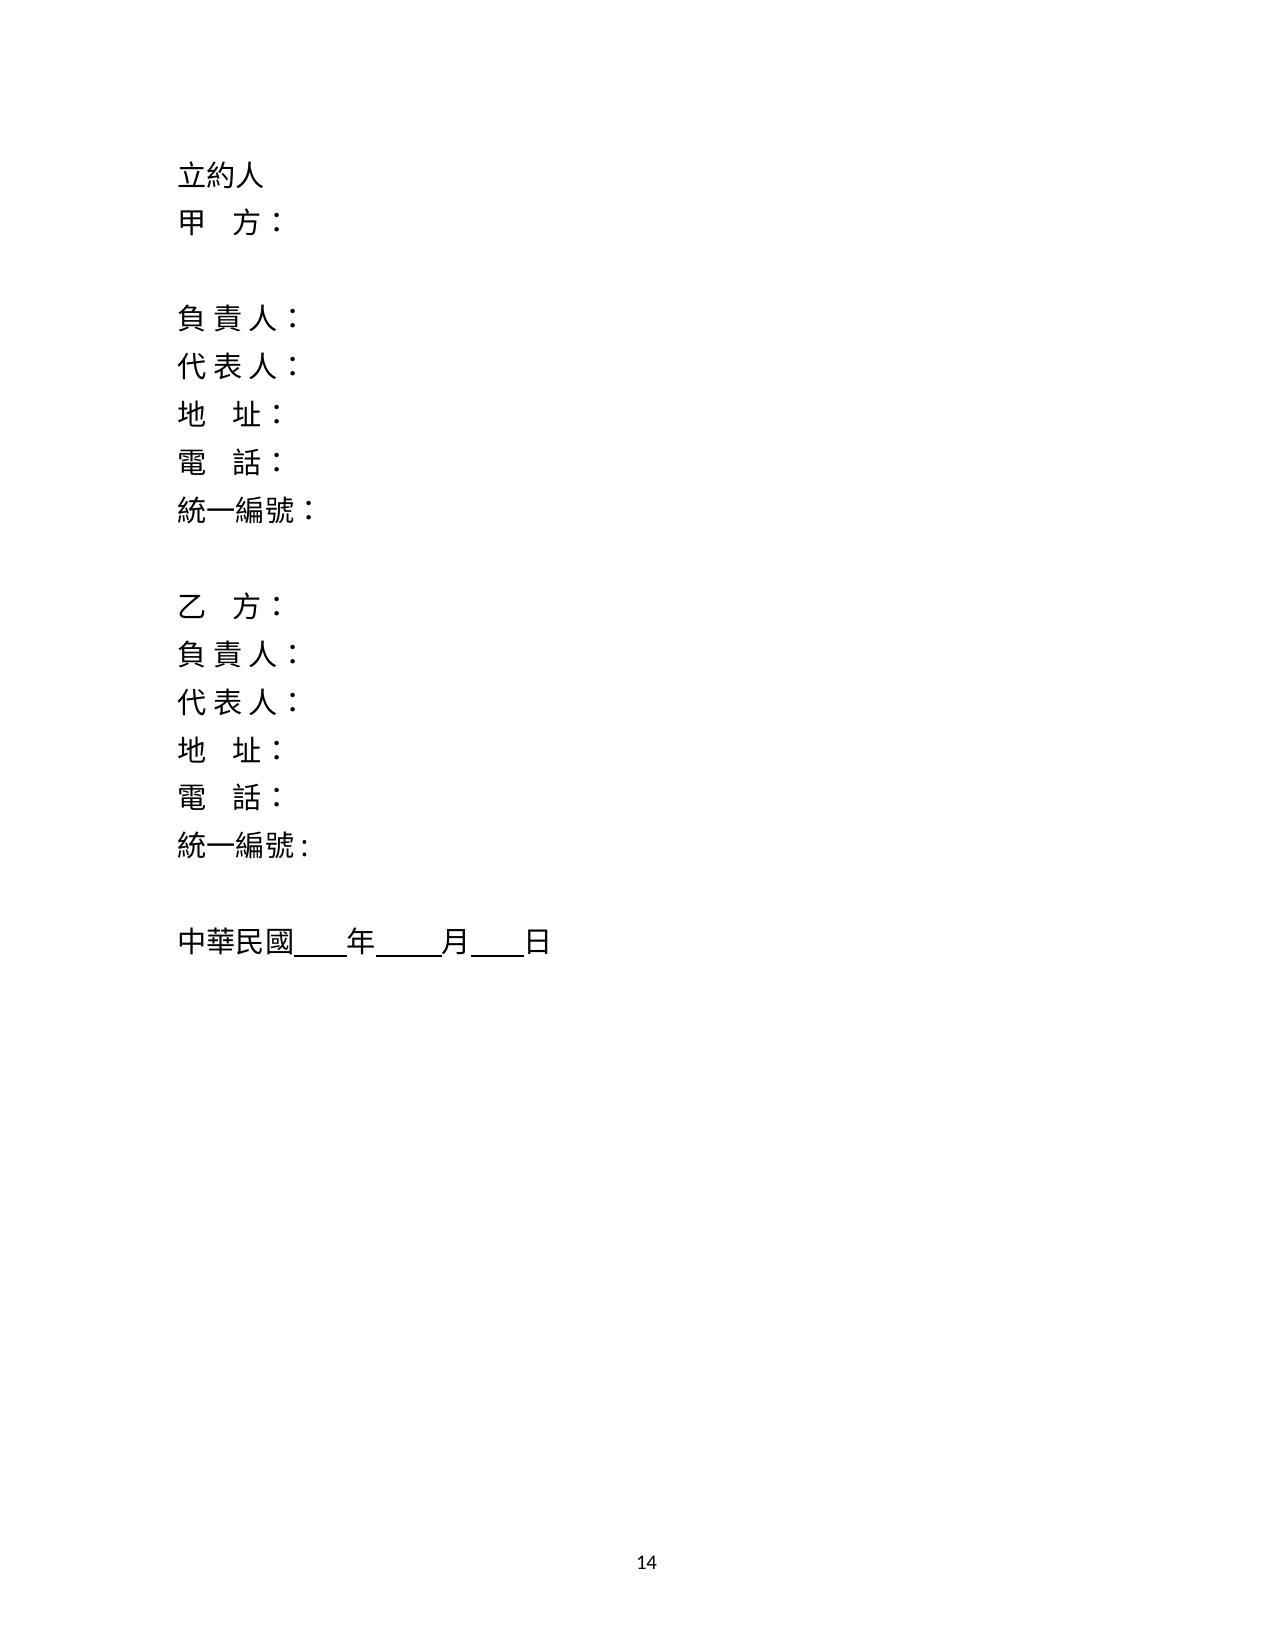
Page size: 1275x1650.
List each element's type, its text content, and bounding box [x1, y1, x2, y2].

text 中華民國 年 月 日 [177, 914, 1116, 962]
text 負 責 人： [177, 291, 1116, 339]
text 地 址： [177, 723, 1116, 771]
text 乙 方： [177, 579, 1116, 627]
text 統一編號 : [177, 818, 1116, 866]
text 代 表 人： [177, 675, 1116, 723]
text 電 話： [177, 771, 1116, 818]
text 地 址： [177, 387, 1116, 435]
text 甲 方： [177, 196, 1116, 291]
text 代 表 人： [177, 339, 1116, 387]
text 統一編號： [177, 483, 1116, 531]
text 電 話： [177, 435, 1116, 483]
text 負 責 人： [177, 627, 1116, 675]
text 立約人 [177, 148, 1116, 196]
